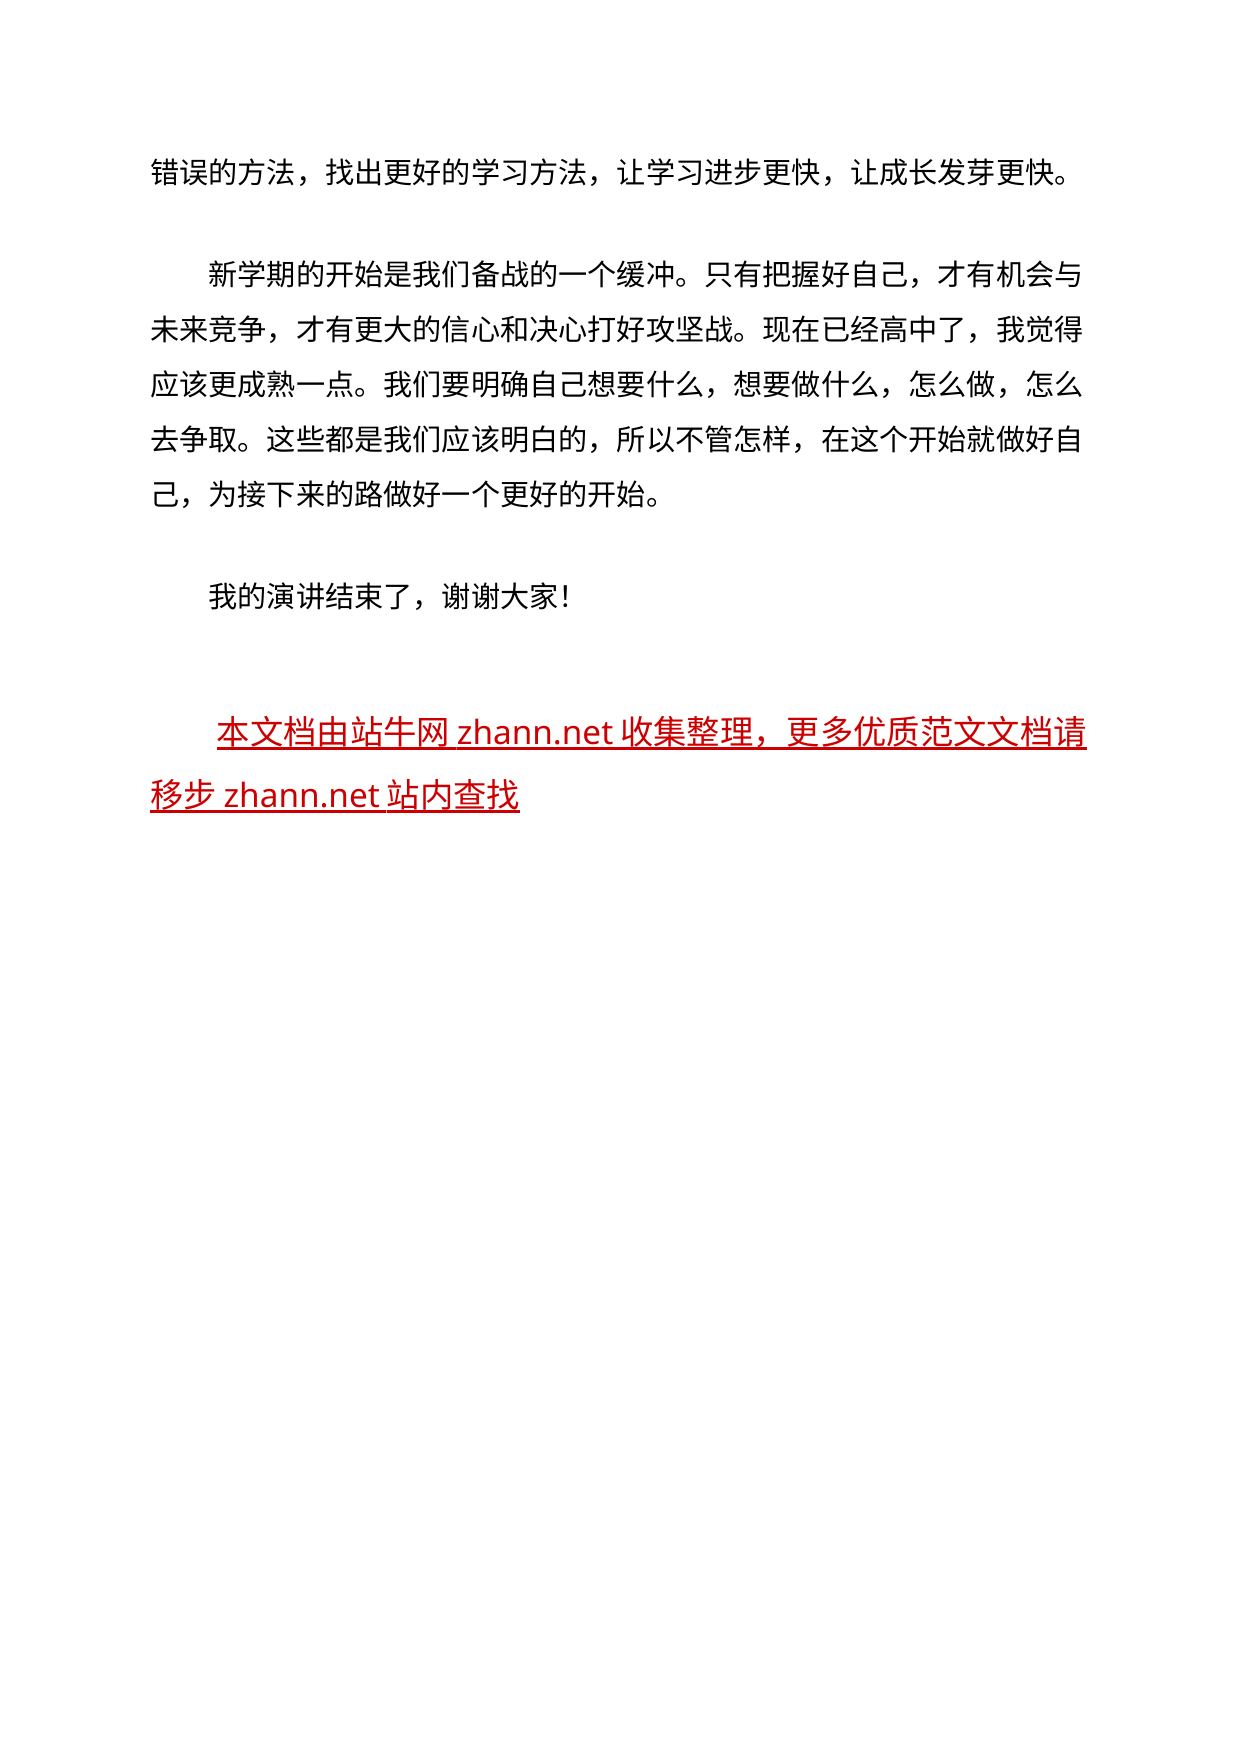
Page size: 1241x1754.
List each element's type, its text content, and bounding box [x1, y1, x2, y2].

text 我的演讲结束了，谢谢大家！ [150, 573, 1090, 615]
text 新学期的开始是我们备战的一个缓冲。只有把握好自己，才有机会与未来竞争，才有更大的信心和决心打好攻坚战。现在已经高中了，我觉得应该更成熟一点。我们要明确自己想要什么，想要做什么，怎么做，怎么去争取。这些都是我们应该明白的，所以不管怎样，在这个开始就做好自己，为接下来的路做好一个更好的开始。 [150, 252, 1090, 514]
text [150, 150, 1090, 192]
text 本文档由站牛网zhann.net收集整理，更多优质范文文档请移步zhann.net站内查找 [150, 706, 1090, 817]
